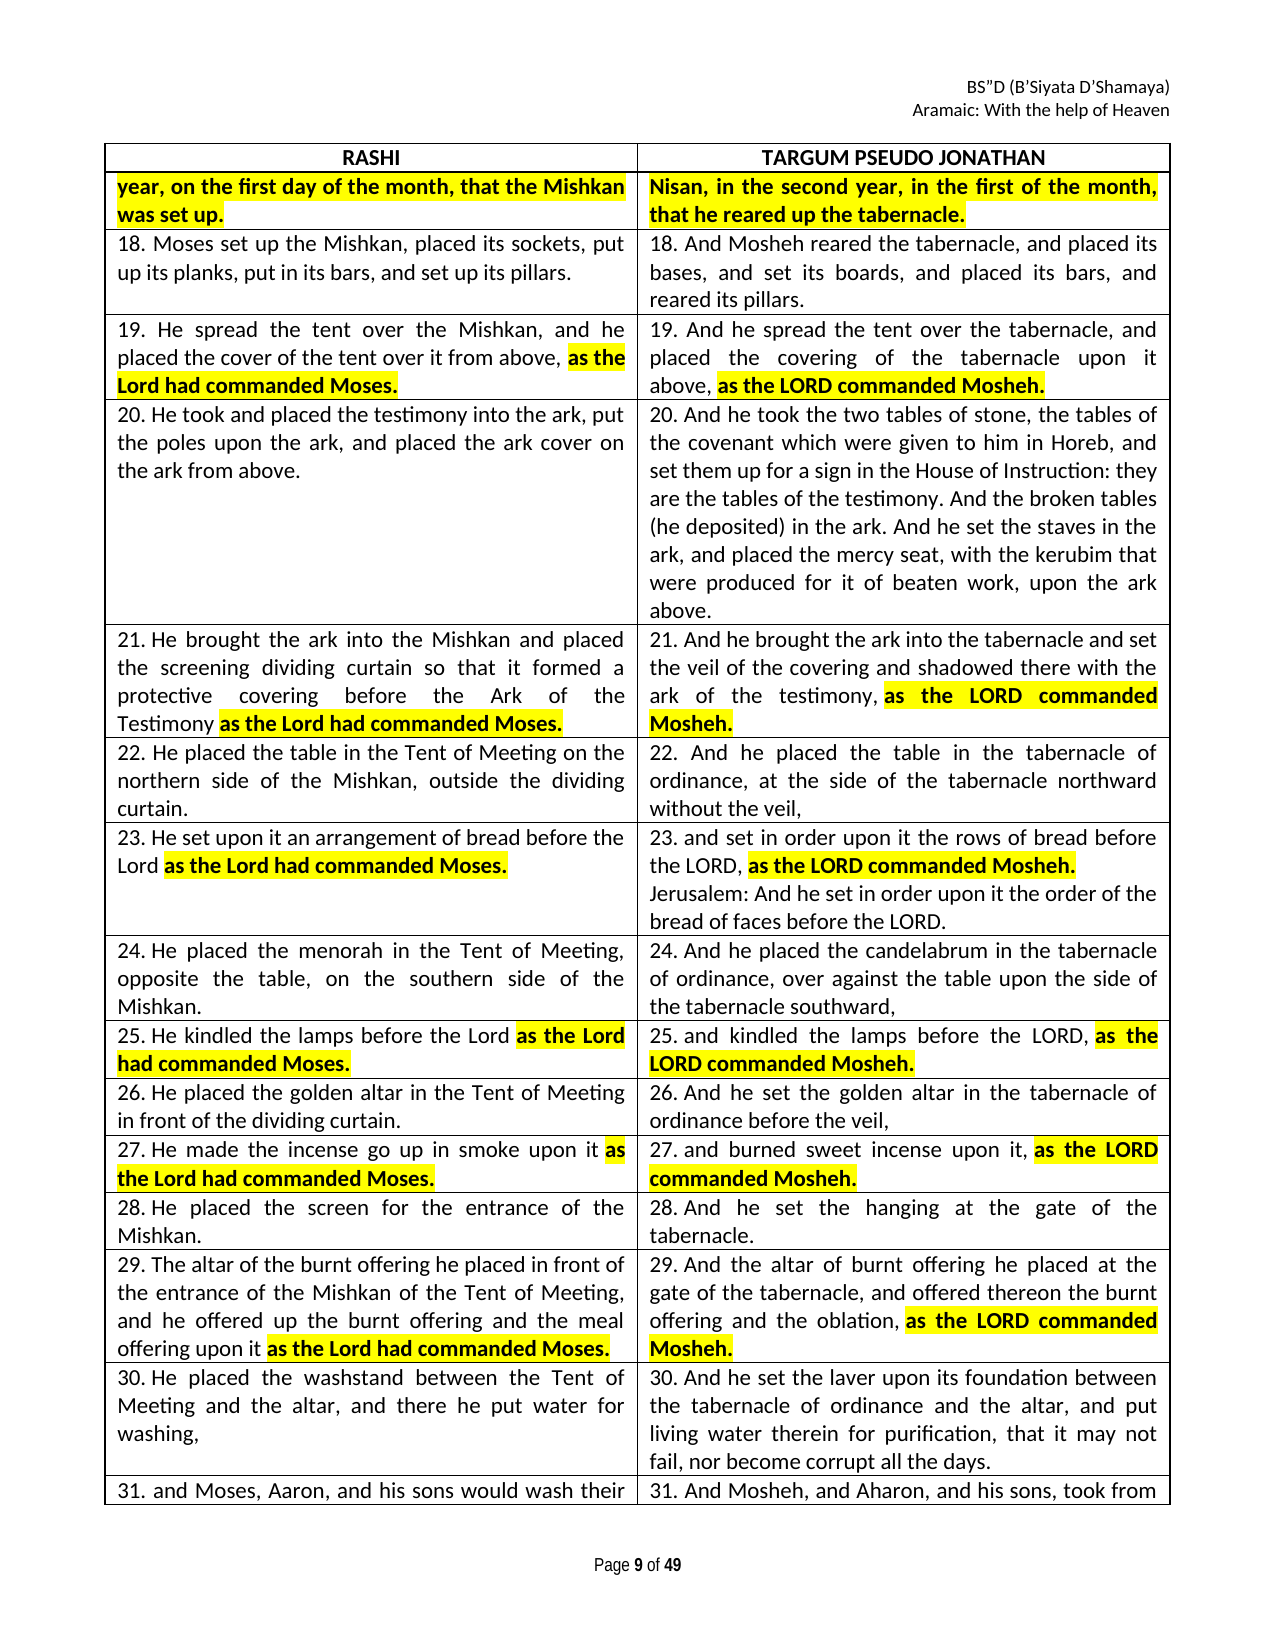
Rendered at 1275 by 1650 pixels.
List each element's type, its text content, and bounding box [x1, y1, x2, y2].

table_cell 17. And it was in the first month, that is, the month Nisan, in the second year, in the first of the month, that he reared up the tabernacle. [966, 173, 1169, 228]
table_cell 20. And he took the two tables of stone, the tables of the covenant which were given to him in Horeb, and set them up for a sign in the House of Instruction: they are the tables of the testimony. And the broken tables (he deposited) in the ark. And he set the staves in the ark, and placed the mercy seat, with the kerubim that were produced for it of beaten work, upon the ark above. [638, 400, 1169, 624]
table_cell 25. and kindled the lamps before the LORD, as the LORD commanded Mosheh. [638, 1021, 1169, 1077]
table_cell 23. He set upon it an arrangement of bread before the Lord as the Lord had commanded Moses. [106, 823, 637, 935]
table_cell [638, 1476, 1169, 1504]
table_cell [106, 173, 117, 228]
table_cell 29. The altar of the burnt offering he placed in front of the entrance of the Mishkan of the Tent of Meeting, and he offered up the burnt offering and the meal offering upon it as the Lord had commanded Moses. [106, 1250, 637, 1362]
table_cell 29. And the altar of burnt offering he placed at the gate of the tabernacle, and offered thereon the burnt offering and the oblation, as the LORD commanded Mosheh. [638, 1250, 1169, 1362]
table_cell 21. He brought the ark into the Mishkan and placed the screening dividing curtain so that it formed a protective covering before the Ark of the Testimony as the Lord had commanded Moses. [106, 625, 637, 737]
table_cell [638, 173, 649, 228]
table_cell 26. He placed the golden altar in the Tent of Meeting in front of the dividing curtain. [106, 1079, 637, 1134]
table_cell 28. And he set the hanging at the gate of the tabernacle. [638, 1193, 1169, 1249]
table_cell 24. He placed the menorah in the Tent of Meeting, opposite the table, on the southern side of the Mishkan. [106, 936, 637, 1020]
table_cell 23. and set in order upon it the rows of bread before the LORD, as the LORD commanded Mosheh. Jerusalem: And he set in order upon it the order of the bread of faces before the LORD. [638, 823, 1169, 935]
table_cell 19. And he spread the tent over the tabernacle, and placed the covering of the tabernacle upon it above, as the LORD commanded Mosheh. [638, 315, 1169, 399]
table_cell 19. He spread the tent over the Mishkan, and he placed the cover of the tent over it from above, as the Lord had commanded Moses. [106, 315, 637, 399]
table_cell 30. And he set the laver upon its foundation between the tabernacle of ordinance and the altar, and put living water therein for purification, that it may not fail, nor become corrupt all the days. [638, 1363, 1169, 1475]
table_cell 26. And he set the golden altar in the tabernacle of ordinance before the veil, [638, 1079, 1169, 1134]
table_cell 18. Moses set up the Mishkan, placed its sockets, put up its planks, put in its bars, and set up its pillars. [106, 230, 637, 314]
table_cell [106, 1476, 637, 1504]
table_cell 22. He placed the table in the Tent of Meeting on the northern side of the Mishkan, outside the dividing curtain. [106, 738, 637, 822]
table_cell 27. He made the incense go up in smoke upon it as the Lord had commanded Moses. [106, 1136, 637, 1192]
table_cell 27. and burned sweet incense upon it, as the LORD commanded Mosheh. [638, 1136, 1169, 1192]
table_header TARGUM PSEUDO JONATHAN [638, 144, 1169, 171]
table_cell 24. And he placed the candelabrum in the tabernacle of ordinance, over against the table upon the side of the tabernacle southward, [638, 936, 1169, 1020]
table_cell 18. And Mosheh reared the tabernacle, and placed its bases, and set its boards, and placed its bars, and reared its pillars. [638, 230, 1169, 314]
table_cell 17. It came to pass in the first month, in the second year, on the first day of the month, that the Mishkan was set up. [224, 173, 637, 228]
table_header RASHI [106, 144, 637, 171]
table_cell 28. He placed the screen for the entrance of the Mishkan. [106, 1193, 637, 1249]
table_cell 30. He placed the washstand between the Tent of Meeting and the altar, and there he put water for washing, [106, 1363, 637, 1475]
table_cell 22. And he placed the table in the tabernacle of ordinance, at the side of the tabernacle northward without the veil, [638, 738, 1169, 822]
table_cell 25. He kindled the lamps before the Lord as the Lord had commanded Moses. [106, 1021, 637, 1077]
table_cell 20. He took and placed the testimony into the ark, put the poles upon the ark, and placed the ark cover on the ark from above. [106, 400, 637, 624]
table_cell 21. And he brought the ark into the tabernacle and set the veil of the covering and shadowed there with the ark of the testimony, as the LORD commanded Mosheh. [638, 625, 1169, 737]
